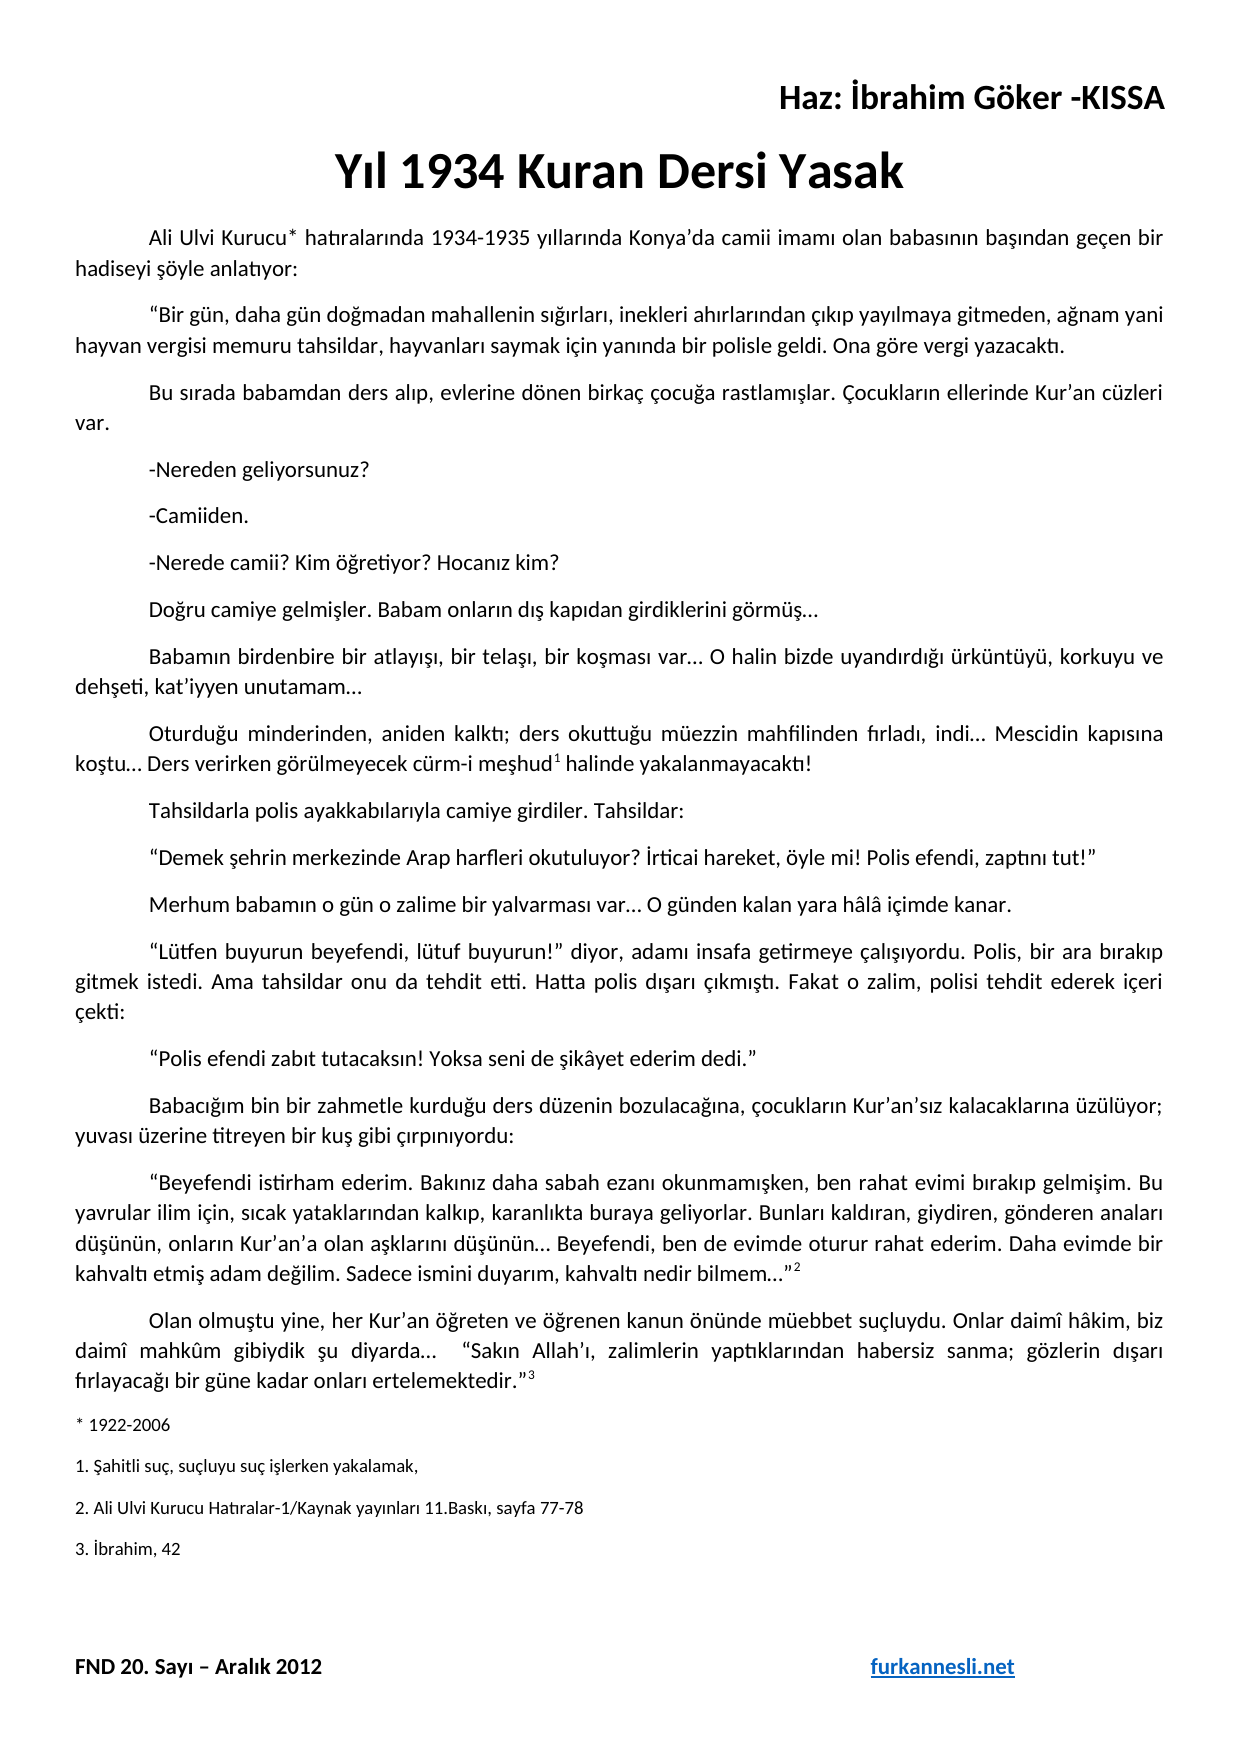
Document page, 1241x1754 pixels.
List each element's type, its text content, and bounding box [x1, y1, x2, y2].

text 1. Şahitli suç, suçluyu suç işlerken yakalamak, [75, 1454, 1165, 1477]
text Haz: İbrahim Göker -KISSA [75, 75, 1165, 118]
text Babamın birdenbire bir atlayışı, bir telaşı, bir koşması var… O halin bizde uyandırdığı ürküntüyü, korkuyu ve dehşeti, kat’iyyen unutamam… [75, 642, 1165, 701]
text * 1922-2006 [75, 1413, 1165, 1436]
text -Camiiden. [75, 502, 1165, 530]
text Yıl 1934 Kuran Dersi Yasak [75, 138, 1165, 202]
text “Lütfen buyurun beyefendi, lütuf buyurun!” diyor, adamı insafa getirmeye çalışıyordu. Polis, bir ara bırakıp gitmek istedi. Ama tahsildar onu da tehdit etti. Hatta polis dışarı çıkmıştı. Fakat o zalim, polisi tehdit ederek içeri çekti: [75, 937, 1165, 1026]
text 2. Ali Ulvi Kurucu Hatıralar-1/Kaynak yayınları 11.Baskı, sayfa 77-78 [75, 1496, 1165, 1519]
text Bu sırada babamdan ders alıp, evlerine dönen birkaç çocuğa rastlamışlar. Çocukların ellerinde Kur’an cüzleri var. [75, 378, 1165, 436]
text -Nerede camii? Kim öğretiyor? Hocanız kim? [75, 548, 1165, 577]
text “Beyefendi istirham ederim. Bakınız daha sabah ezanı okunmamışken, ben rahat evimi bırakıp gelmişim. Bu yavrular ilim için, sıcak yataklarından kalkıp, karanlıkta buraya geliyorlar. Bunları kaldıran, giydiren, gönderen anaları düşünün, onların Kur’an’a olan aşklarını düşünün… Beyefendi, ben de evimde oturur rahat ederim. Daha evimde bir kahvaltı etmiş adam değilim. Sadece ismini duyarım, kahvaltı nedir bilmem…”2 [75, 1168, 1165, 1287]
text 3. İbrahim, 42 [75, 1537, 1165, 1560]
text Doğru camiye gelmişler. Babam onların dış kapıdan girdiklerini görmüş… [75, 595, 1165, 623]
text “Polis efendi zabıt tutacaksın! Yoksa seni de şikâyet ederim dedi.” [75, 1044, 1165, 1072]
text Merhum babamın o gün o zalime bir yalvarması var… O günden kalan yara hâlâ içimde kanar. [75, 890, 1165, 918]
text -Nereden geliyorsunuz? [75, 455, 1165, 483]
text Oturduğu minderinden, aniden kalktı; ders okuttuğu müezzin mahfilinden fırladı, indi… Mescidin kapısına koştu… Ders verirken görülmeyecek cürm-i meşhud1 halinde yakalanmayacaktı! [75, 719, 1165, 778]
text “Demek şehrin merkezinde Arap harfleri okutuluyor? İrticai hareket, öyle mi! Polis efendi, zaptını tut!” [75, 843, 1165, 871]
text Tahsildarla polis ayakkabılarıyla camiye girdiler. Tahsildar: [75, 796, 1165, 824]
text “Bir gün, daha gün doğmadan mahallenin sığırları, inekleri ahırlarından çıkıp yayılmaya gitmeden, ağnam yani hayvan vergisi memuru tahsildar, hayvanları saymak için yanında bir polisle geldi. Ona göre vergi yazacaktı. [75, 301, 1165, 359]
text Babacığım bin bir zahmetle kurduğu ders düzenin bozulacağına, çocukların Kur’an’sız kalacaklarına üzülüyor; yuvası üzerine titreyen bir kuş gibi çırpınıyordu: [75, 1091, 1165, 1149]
text Olan olmuştu yine, her Kur’an öğreten ve öğrenen kanun önünde müebbet suçluydu. Onlar daimî hâkim, biz daimî mahkûm gibiydik şu diyarda… “Sakın Allah’ı, zalimlerin yaptıklarından habersiz sanma; gözlerin dışarı fırlayacağı bir güne kadar onları ertelemektedir.”3 [75, 1306, 1165, 1394]
text Ali Ulvi Kurucu* hatıralarında 1934-1935 yıllarında Konya’da camii imamı olan babasının başından geçen bir hadiseyi şöyle anlatıyor: [75, 223, 1165, 282]
